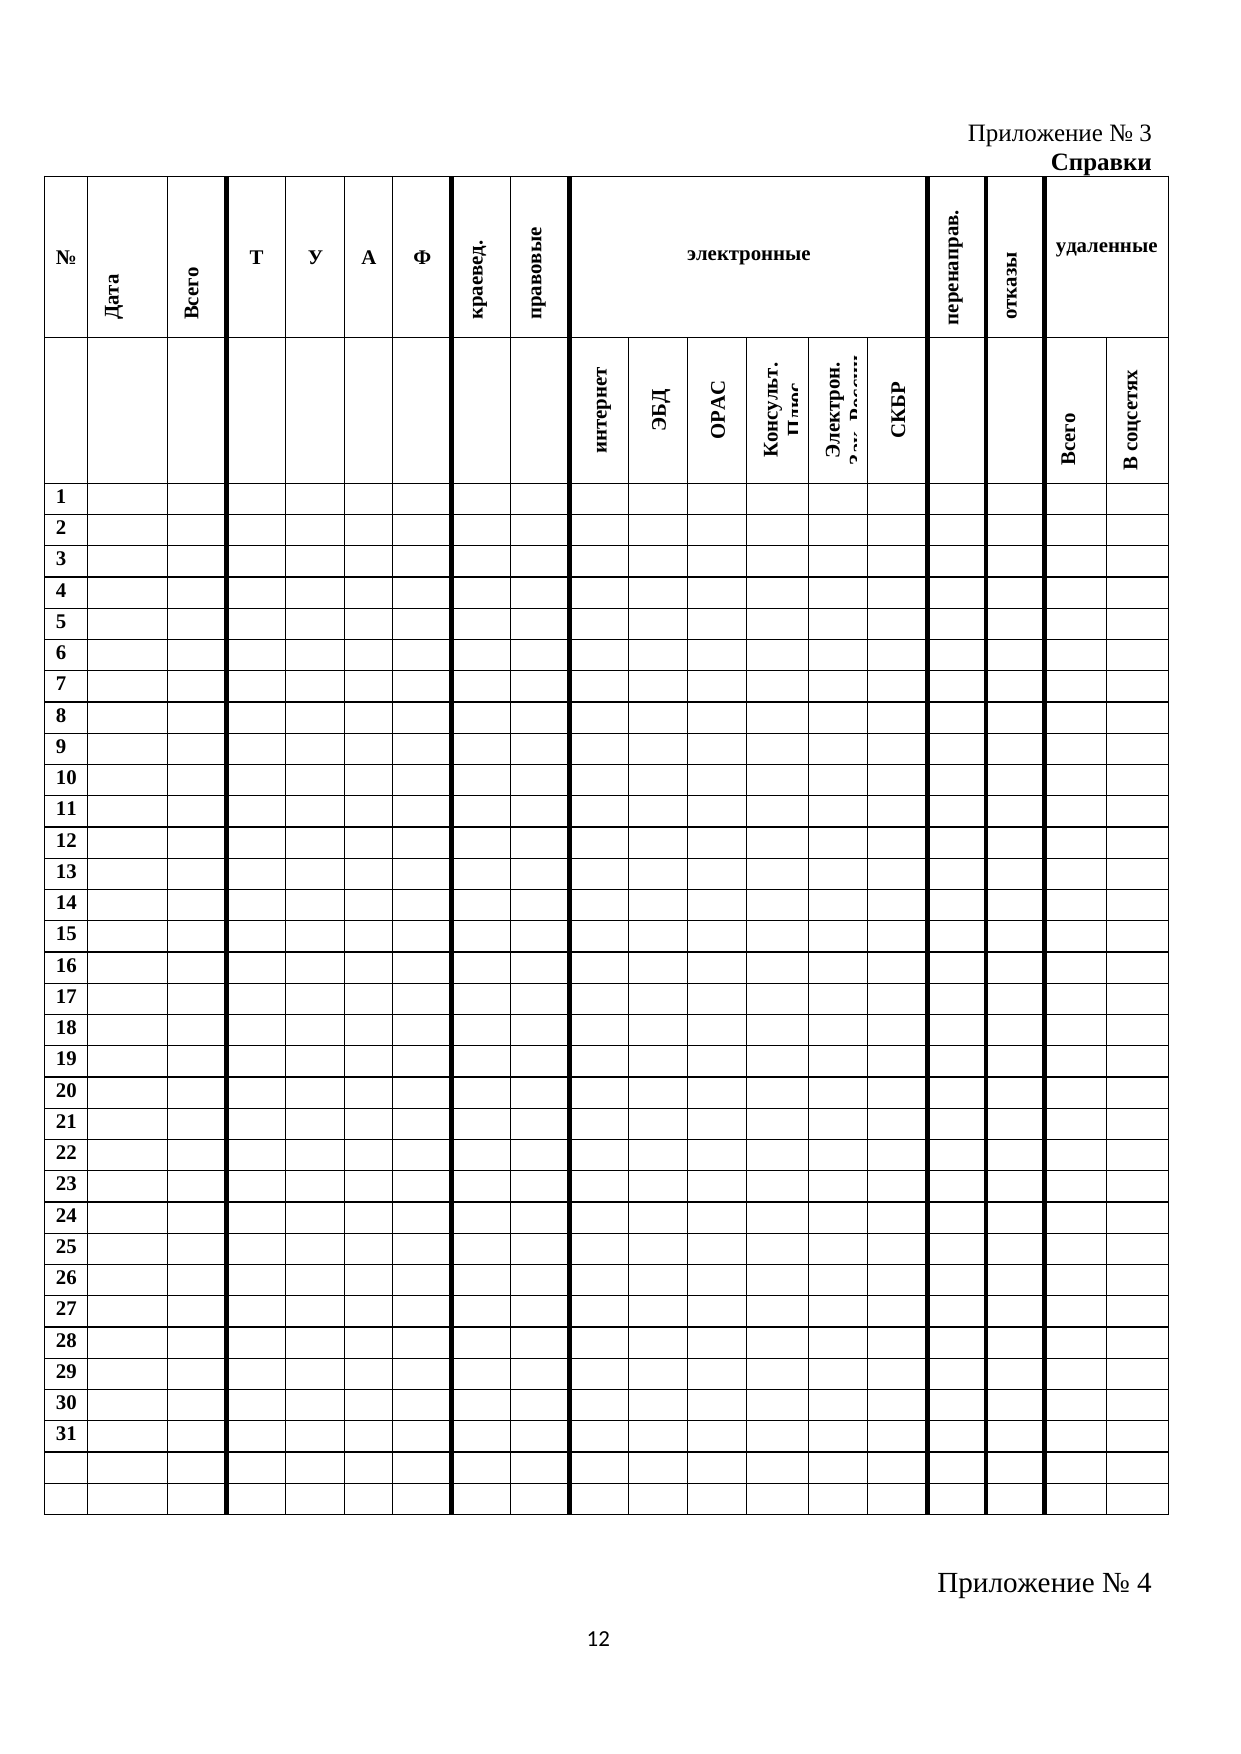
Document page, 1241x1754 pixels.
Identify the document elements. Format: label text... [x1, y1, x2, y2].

table_cell [393, 546, 449, 576]
table_cell [229, 1140, 285, 1170]
table_header Всего [168, 177, 224, 337]
table_cell [688, 1296, 746, 1326]
table_cell [454, 1046, 510, 1076]
table_cell [747, 1015, 808, 1045]
table_cell [1047, 796, 1106, 826]
table_cell [88, 765, 167, 795]
table_cell [930, 1171, 984, 1201]
table_cell [229, 1109, 285, 1139]
table_cell [747, 703, 808, 733]
table_cell [286, 859, 344, 889]
table_cell 6 [45, 640, 87, 670]
table_cell [345, 1109, 392, 1139]
table_header № [45, 177, 87, 337]
table_cell [168, 484, 224, 514]
table_cell [229, 484, 285, 514]
table_cell [168, 671, 224, 701]
table_cell [1107, 1078, 1168, 1108]
table_cell [1047, 953, 1106, 983]
table_cell [1047, 1234, 1106, 1264]
table_cell [345, 515, 392, 545]
table_cell [572, 640, 628, 670]
table_cell [393, 578, 449, 608]
table_cell [454, 1359, 510, 1389]
table_cell [930, 734, 984, 764]
table_cell [345, 828, 392, 858]
table_cell [747, 671, 808, 701]
table_cell [1047, 640, 1106, 670]
table_cell [1107, 1484, 1168, 1514]
table_cell [229, 609, 285, 639]
table_cell [88, 338, 167, 483]
table_cell [809, 765, 867, 795]
table_cell [747, 1390, 808, 1420]
table_cell [286, 484, 344, 514]
table_cell [809, 1359, 867, 1389]
table_cell [868, 1015, 925, 1045]
table_cell [88, 578, 167, 608]
table_cell [988, 1265, 1042, 1295]
table_cell [454, 1328, 510, 1358]
table_cell [572, 1171, 628, 1201]
table_cell [393, 671, 449, 701]
table_cell [1047, 1328, 1106, 1358]
table_cell [868, 1171, 925, 1201]
table_cell [688, 609, 746, 639]
table_cell [511, 1171, 567, 1201]
table_cell [688, 1234, 746, 1264]
table_header Т [229, 177, 285, 337]
table_cell [868, 890, 925, 920]
table_cell [229, 984, 285, 1014]
table_cell [286, 796, 344, 826]
table_cell [345, 484, 392, 514]
table_cell [88, 609, 167, 639]
table_header перенаправ. [930, 177, 984, 337]
table_cell [454, 1078, 510, 1108]
table_cell 1 [45, 484, 87, 514]
table_cell [629, 1234, 687, 1264]
table_cell [629, 546, 687, 576]
table_cell [229, 1421, 285, 1451]
table_cell [286, 578, 344, 608]
table_cell [229, 1234, 285, 1264]
table_cell [454, 578, 510, 608]
table_cell [393, 953, 449, 983]
table_cell [511, 953, 567, 983]
table_cell [229, 338, 285, 483]
table_cell [747, 546, 808, 576]
table_cell [286, 1484, 344, 1514]
table_cell [868, 984, 925, 1014]
table_cell [345, 734, 392, 764]
table_cell [229, 671, 285, 701]
table_cell [930, 1109, 984, 1139]
table_cell [286, 1296, 344, 1326]
table_cell [393, 765, 449, 795]
table_cell [1107, 1296, 1168, 1326]
table_cell [454, 338, 510, 483]
table_cell [454, 609, 510, 639]
table_cell [988, 1046, 1042, 1076]
table_cell [454, 484, 510, 514]
table_cell [809, 921, 867, 951]
table_cell Всего [1047, 338, 1106, 483]
table_cell [511, 578, 567, 608]
table_cell [572, 671, 628, 701]
table_cell [286, 338, 344, 483]
table_cell [1107, 671, 1168, 701]
table_cell [868, 1421, 925, 1451]
table_cell [511, 796, 567, 826]
table_cell [1107, 546, 1168, 576]
table_cell [1107, 921, 1168, 951]
table_cell [688, 828, 746, 858]
table_cell [629, 1453, 687, 1483]
table_cell [393, 734, 449, 764]
table_cell 21 [45, 1109, 87, 1139]
table_cell [1047, 859, 1106, 889]
table_cell [168, 984, 224, 1014]
table_cell [454, 1265, 510, 1295]
table_cell [988, 546, 1042, 576]
table_cell [88, 734, 167, 764]
table_cell [454, 1015, 510, 1045]
table_cell [629, 1390, 687, 1420]
table_cell [868, 1390, 925, 1420]
table_cell [286, 546, 344, 576]
table_cell [88, 1109, 167, 1139]
table_cell [393, 1109, 449, 1139]
table_cell [393, 1296, 449, 1326]
table_cell [345, 640, 392, 670]
table_cell 13 [45, 859, 87, 889]
table_cell [629, 890, 687, 920]
table_cell [930, 1203, 984, 1233]
table_cell [286, 1171, 344, 1201]
table_cell [572, 1203, 628, 1233]
table_cell [930, 671, 984, 701]
table_cell [747, 890, 808, 920]
table_cell [747, 734, 808, 764]
table_cell [747, 1421, 808, 1451]
table_cell [393, 859, 449, 889]
table_cell [930, 1390, 984, 1420]
table_cell [1047, 1078, 1106, 1108]
table_cell [988, 984, 1042, 1014]
table_cell [988, 1296, 1042, 1326]
table_cell [572, 1328, 628, 1358]
table_cell [629, 1359, 687, 1389]
table_cell [1107, 1390, 1168, 1420]
table_cell [629, 984, 687, 1014]
table_cell [868, 921, 925, 951]
table_cell [688, 765, 746, 795]
table_cell [988, 1234, 1042, 1264]
table_cell [868, 640, 925, 670]
table_cell [988, 1171, 1042, 1201]
table_cell [988, 859, 1042, 889]
table_cell [168, 1421, 224, 1451]
table_cell [988, 1359, 1042, 1389]
table_cell 7 [45, 671, 87, 701]
table_cell [629, 671, 687, 701]
table_cell [629, 1140, 687, 1170]
table_cell [286, 1390, 344, 1420]
table_cell [229, 1015, 285, 1045]
table_cell [1107, 984, 1168, 1014]
table_cell [629, 703, 687, 733]
table_cell [511, 1265, 567, 1295]
table_cell [629, 484, 687, 514]
table_cell [345, 1328, 392, 1358]
table_cell [454, 890, 510, 920]
table_cell [809, 859, 867, 889]
table_cell [572, 1015, 628, 1045]
table_cell [930, 953, 984, 983]
table_cell [88, 828, 167, 858]
table_cell [511, 640, 567, 670]
table_cell [1107, 890, 1168, 920]
table_cell [168, 1203, 224, 1233]
table_cell [868, 1484, 925, 1514]
table_cell [688, 1421, 746, 1451]
table_cell [988, 1109, 1042, 1139]
table_cell [1047, 1015, 1106, 1045]
table_cell [930, 828, 984, 858]
table_cell [988, 609, 1042, 639]
table_cell [229, 921, 285, 951]
table_cell [168, 1171, 224, 1201]
table_cell [511, 1421, 567, 1451]
table_cell [809, 1078, 867, 1108]
table_cell [572, 1046, 628, 1076]
table_cell [345, 1171, 392, 1201]
table_cell [747, 1171, 808, 1201]
table_cell [930, 484, 984, 514]
table_cell [809, 578, 867, 608]
table_cell 27 [45, 1296, 87, 1326]
table_cell [168, 796, 224, 826]
table_cell [229, 515, 285, 545]
table_cell [868, 703, 925, 733]
table_cell [747, 1140, 808, 1170]
table_cell [88, 1265, 167, 1295]
table_cell [1047, 1453, 1106, 1483]
table_cell [1047, 1421, 1106, 1451]
table_cell [511, 765, 567, 795]
table_cell [747, 859, 808, 889]
table_cell [88, 1140, 167, 1170]
table_cell [809, 890, 867, 920]
table_cell [511, 1359, 567, 1389]
table_cell [809, 1453, 867, 1483]
table_cell [286, 953, 344, 983]
table_cell [988, 1421, 1042, 1451]
table_cell [629, 859, 687, 889]
table_cell [688, 1140, 746, 1170]
table_cell [229, 1078, 285, 1108]
table_cell [868, 859, 925, 889]
table_cell [511, 1484, 567, 1514]
table_cell [747, 984, 808, 1014]
table_cell [345, 1234, 392, 1264]
table_cell [229, 828, 285, 858]
table_cell [988, 921, 1042, 951]
table_cell [809, 671, 867, 701]
table_cell 31 [45, 1421, 87, 1451]
table_cell [747, 1359, 808, 1389]
table_cell [454, 1453, 510, 1483]
table_cell [168, 703, 224, 733]
table_cell [286, 671, 344, 701]
table_cell [930, 1046, 984, 1076]
table_cell [747, 515, 808, 545]
table_cell [747, 484, 808, 514]
table_cell [168, 1453, 224, 1483]
table_cell [1107, 1453, 1168, 1483]
table_cell [345, 609, 392, 639]
table_cell [868, 671, 925, 701]
table_cell [345, 1015, 392, 1045]
table_cell [88, 921, 167, 951]
table_cell [747, 1046, 808, 1076]
table_cell [1047, 984, 1106, 1014]
table_cell [168, 828, 224, 858]
table_cell [168, 515, 224, 545]
table_cell [229, 1453, 285, 1483]
table_cell [454, 1390, 510, 1420]
table_cell [930, 984, 984, 1014]
table_cell [747, 1484, 808, 1514]
table_cell [747, 1328, 808, 1358]
table_cell [168, 1078, 224, 1108]
table_cell [629, 1421, 687, 1451]
table_cell [345, 921, 392, 951]
table_cell 22 [45, 1140, 87, 1170]
table_cell [688, 1265, 746, 1295]
table_cell [868, 1453, 925, 1483]
table_cell [1107, 828, 1168, 858]
table_cell [88, 1046, 167, 1076]
table_cell [1107, 859, 1168, 889]
table_cell [286, 921, 344, 951]
table_cell [572, 921, 628, 951]
table_cell [229, 546, 285, 576]
table_cell [168, 1484, 224, 1514]
table_cell [988, 1328, 1042, 1358]
table_cell [511, 609, 567, 639]
table_cell [809, 1265, 867, 1295]
table_cell [88, 953, 167, 983]
table_cell [747, 796, 808, 826]
table_cell [1107, 765, 1168, 795]
table_cell интернет [572, 338, 628, 483]
table_cell [688, 1390, 746, 1420]
table_cell [1107, 1203, 1168, 1233]
table_cell [1047, 1296, 1106, 1326]
table_cell [930, 1265, 984, 1295]
table_cell [168, 1109, 224, 1139]
table_cell [930, 1328, 984, 1358]
table_cell 26 [45, 1265, 87, 1295]
table_cell [511, 1109, 567, 1139]
table_cell [572, 828, 628, 858]
table_cell [168, 1328, 224, 1358]
table_cell [454, 1109, 510, 1139]
table_cell [629, 1265, 687, 1295]
table_cell [345, 1265, 392, 1295]
table_cell [809, 546, 867, 576]
table_header электронные [572, 177, 925, 337]
table_cell [345, 796, 392, 826]
table_cell [1107, 1109, 1168, 1139]
table_cell [286, 609, 344, 639]
table_cell [88, 1484, 167, 1514]
table_cell [747, 609, 808, 639]
table_cell [168, 609, 224, 639]
table_cell [930, 921, 984, 951]
table_cell [168, 953, 224, 983]
table_cell [286, 515, 344, 545]
table_cell СКБР [868, 338, 925, 483]
table_cell [393, 890, 449, 920]
table_cell OPAC [688, 338, 746, 483]
table_cell [629, 828, 687, 858]
table_cell [629, 953, 687, 983]
table_cell [286, 640, 344, 670]
table_cell [1047, 1109, 1106, 1139]
table_cell [809, 1390, 867, 1420]
table_cell [688, 1328, 746, 1358]
table_cell [572, 734, 628, 764]
table_cell [988, 703, 1042, 733]
table_cell [345, 338, 392, 483]
table_cell [572, 1453, 628, 1483]
table_cell [286, 1015, 344, 1045]
table_cell [747, 828, 808, 858]
table_cell [229, 1359, 285, 1389]
table_cell [988, 1453, 1042, 1483]
table_cell [393, 1015, 449, 1045]
table_cell [1107, 484, 1168, 514]
table_cell [629, 1078, 687, 1108]
table_cell [393, 1078, 449, 1108]
table_header А [345, 177, 392, 337]
table_cell [229, 953, 285, 983]
table_cell [168, 859, 224, 889]
table_cell 10 [45, 765, 87, 795]
table_cell [229, 1328, 285, 1358]
table_cell [930, 1140, 984, 1170]
table_cell [229, 578, 285, 608]
table_cell [454, 953, 510, 983]
table_cell [1047, 484, 1106, 514]
table_cell [345, 1390, 392, 1420]
table_cell [168, 1015, 224, 1045]
table_cell [572, 1140, 628, 1170]
table_cell [629, 1171, 687, 1201]
table_cell [229, 1484, 285, 1514]
table_cell [809, 953, 867, 983]
table_cell [88, 484, 167, 514]
table_cell [572, 953, 628, 983]
table_cell [286, 1359, 344, 1389]
table_cell [868, 546, 925, 576]
table_cell [345, 1140, 392, 1170]
table_cell [688, 859, 746, 889]
table_cell [1047, 1140, 1106, 1170]
table_cell [229, 1203, 285, 1233]
table_cell 2 [45, 515, 87, 545]
table_cell [809, 484, 867, 514]
table_cell [629, 578, 687, 608]
table_cell [809, 1234, 867, 1264]
text Справки [44, 147, 1152, 176]
table_cell [688, 1359, 746, 1389]
table_cell [572, 1109, 628, 1139]
table_cell [345, 1421, 392, 1451]
table_cell [930, 640, 984, 670]
table_cell [1047, 1390, 1106, 1420]
table_cell [1107, 1359, 1168, 1389]
table_cell [930, 338, 984, 483]
table_cell [688, 1484, 746, 1514]
table_cell [809, 1328, 867, 1358]
table_cell [688, 546, 746, 576]
table_cell [511, 1203, 567, 1233]
table_cell [930, 765, 984, 795]
table_cell [88, 671, 167, 701]
table_cell [930, 1015, 984, 1045]
table_cell [988, 1484, 1042, 1514]
table_cell 28 [45, 1328, 87, 1358]
table_cell [345, 1046, 392, 1076]
table_cell [988, 796, 1042, 826]
table_header краевед. [454, 177, 510, 337]
table_cell [688, 1046, 746, 1076]
table_cell [572, 1484, 628, 1514]
table_cell [168, 890, 224, 920]
table_cell [988, 1078, 1042, 1108]
table_cell [511, 1390, 567, 1420]
table_cell [747, 765, 808, 795]
table_cell [229, 1171, 285, 1201]
table_cell [930, 890, 984, 920]
table_cell [511, 703, 567, 733]
table_cell [229, 1296, 285, 1326]
table_cell [1107, 1046, 1168, 1076]
table_cell [229, 640, 285, 670]
table_cell [688, 703, 746, 733]
table_cell [88, 1296, 167, 1326]
table_cell 20 [45, 1078, 87, 1108]
table_cell [393, 1265, 449, 1295]
table_cell В соцсетях [1107, 338, 1168, 483]
table_cell [747, 1296, 808, 1326]
table_cell [747, 1453, 808, 1483]
table_cell [868, 1359, 925, 1389]
table_cell [809, 1203, 867, 1233]
table_cell [393, 1171, 449, 1201]
table_cell [1047, 609, 1106, 639]
table_cell [454, 546, 510, 576]
table_cell [747, 1234, 808, 1264]
table_cell [393, 1453, 449, 1483]
table_cell 29 [45, 1359, 87, 1389]
table_cell [1047, 1265, 1106, 1295]
table_cell [930, 1484, 984, 1514]
table_cell [572, 578, 628, 608]
table_cell [572, 765, 628, 795]
table_cell 23 [45, 1171, 87, 1201]
table_cell [629, 1015, 687, 1045]
table_cell [688, 1109, 746, 1139]
table_cell [511, 921, 567, 951]
table_cell [988, 765, 1042, 795]
table_cell [345, 859, 392, 889]
table_cell [988, 1390, 1042, 1420]
table_cell [1047, 921, 1106, 951]
table_cell [1047, 734, 1106, 764]
table_header Ф [393, 177, 449, 337]
table_cell [868, 1046, 925, 1076]
table_header У [286, 177, 344, 337]
table_cell [868, 1203, 925, 1233]
table_cell [930, 1453, 984, 1483]
table_cell [345, 765, 392, 795]
table_cell [229, 890, 285, 920]
table_cell [393, 1390, 449, 1420]
table_cell [454, 1203, 510, 1233]
table_cell [168, 734, 224, 764]
table_cell [868, 1078, 925, 1108]
table_cell [930, 546, 984, 576]
table_cell [688, 796, 746, 826]
table_cell [345, 1359, 392, 1389]
table_cell [688, 515, 746, 545]
table_cell [629, 796, 687, 826]
table_cell [809, 640, 867, 670]
table_cell [988, 578, 1042, 608]
table_cell Консульт. Плюс [747, 338, 808, 483]
table_cell [809, 1171, 867, 1201]
table_cell [1107, 1140, 1168, 1170]
table_cell [1047, 1203, 1106, 1233]
table_cell [168, 765, 224, 795]
table_cell [572, 984, 628, 1014]
table_cell [1107, 578, 1168, 608]
table_cell [511, 1296, 567, 1326]
table_cell [1107, 1265, 1168, 1295]
table_cell 9 [45, 734, 87, 764]
table_cell [688, 890, 746, 920]
table_cell [511, 1140, 567, 1170]
table_cell [988, 734, 1042, 764]
table_cell [286, 984, 344, 1014]
table_cell [88, 640, 167, 670]
table_cell [286, 1078, 344, 1108]
table_cell [747, 1203, 808, 1233]
table_cell [168, 1140, 224, 1170]
table_cell [168, 1265, 224, 1295]
table_cell [572, 515, 628, 545]
table_cell [868, 1109, 925, 1139]
table_cell [229, 796, 285, 826]
table_cell [511, 484, 567, 514]
table_cell [229, 703, 285, 733]
table_cell [393, 1359, 449, 1389]
table_cell [393, 984, 449, 1014]
table_cell [286, 1265, 344, 1295]
table_cell [572, 1265, 628, 1295]
table_cell [1047, 828, 1106, 858]
table_cell [868, 1140, 925, 1170]
table_cell [454, 703, 510, 733]
table_cell [229, 765, 285, 795]
table_cell [393, 703, 449, 733]
table_cell [229, 859, 285, 889]
table_cell [286, 734, 344, 764]
table_cell [454, 828, 510, 858]
table_cell [454, 1484, 510, 1514]
table_cell [1107, 1015, 1168, 1045]
table_cell [868, 828, 925, 858]
table_cell [393, 1484, 449, 1514]
table_cell [345, 890, 392, 920]
table_cell [809, 1421, 867, 1451]
table_cell [454, 640, 510, 670]
table_cell [629, 921, 687, 951]
table_cell [572, 1296, 628, 1326]
table_cell [629, 1203, 687, 1233]
table_cell [629, 515, 687, 545]
table_cell [747, 1109, 808, 1139]
table_cell [629, 609, 687, 639]
table_cell [229, 734, 285, 764]
table_cell [747, 578, 808, 608]
table_cell [988, 671, 1042, 701]
table_cell [393, 515, 449, 545]
table_cell [511, 1015, 567, 1045]
table_cell [1047, 1046, 1106, 1076]
table_cell [454, 1421, 510, 1451]
table_cell [629, 1109, 687, 1139]
table_cell [393, 338, 449, 483]
table_cell [988, 484, 1042, 514]
table_cell [511, 890, 567, 920]
table_cell [454, 515, 510, 545]
table_cell [747, 1078, 808, 1108]
table_cell [1107, 609, 1168, 639]
table_cell [454, 1296, 510, 1326]
table_cell [930, 515, 984, 545]
table_cell 8 [45, 703, 87, 733]
table_cell [286, 1140, 344, 1170]
table_cell [454, 1140, 510, 1170]
table_cell [345, 1203, 392, 1233]
table_header удаленные [1047, 177, 1168, 337]
table_cell [747, 1265, 808, 1295]
table_cell [747, 921, 808, 951]
table_cell [393, 640, 449, 670]
table_cell [454, 765, 510, 795]
table_cell [345, 578, 392, 608]
table_cell [88, 890, 167, 920]
table_cell [868, 1234, 925, 1264]
table_cell [1107, 1234, 1168, 1264]
table_cell [988, 515, 1042, 545]
table_cell [1047, 1359, 1106, 1389]
table_cell [930, 578, 984, 608]
table_cell [930, 609, 984, 639]
table_cell [1107, 953, 1168, 983]
table_cell [868, 953, 925, 983]
table_cell [1047, 890, 1106, 920]
table_cell [393, 1203, 449, 1233]
table_cell [393, 1140, 449, 1170]
table_cell [1047, 671, 1106, 701]
table_cell [454, 921, 510, 951]
table_cell [286, 1421, 344, 1451]
table_cell [45, 338, 87, 483]
table_cell [393, 609, 449, 639]
table_cell [688, 484, 746, 514]
table_cell [454, 796, 510, 826]
table_cell [688, 921, 746, 951]
table_cell [345, 984, 392, 1014]
table_cell [168, 921, 224, 951]
table_cell [688, 1171, 746, 1201]
table_cell 25 [45, 1234, 87, 1264]
table_cell [688, 1203, 746, 1233]
table_cell [1107, 703, 1168, 733]
table_cell [229, 1265, 285, 1295]
table_cell [88, 796, 167, 826]
table_cell [286, 1328, 344, 1358]
table_cell [1107, 640, 1168, 670]
table_cell [511, 859, 567, 889]
table_cell [688, 953, 746, 983]
table_cell 11 [45, 796, 87, 826]
table_cell [809, 1484, 867, 1514]
table_cell 5 [45, 609, 87, 639]
table_cell [454, 984, 510, 1014]
table_cell [454, 671, 510, 701]
table_cell [930, 1296, 984, 1326]
table_cell [1047, 1171, 1106, 1201]
table_cell [629, 1484, 687, 1514]
table_cell [88, 1390, 167, 1420]
table_cell [168, 338, 224, 483]
table_cell [809, 703, 867, 733]
table_cell [809, 984, 867, 1014]
table_cell [229, 1046, 285, 1076]
table_cell [286, 703, 344, 733]
table_cell 3 [45, 546, 87, 576]
table_cell [286, 1046, 344, 1076]
table_cell [988, 640, 1042, 670]
table_cell [511, 1328, 567, 1358]
table_cell [286, 890, 344, 920]
table_cell 14 [45, 890, 87, 920]
table_cell [88, 859, 167, 889]
table_cell [868, 765, 925, 795]
table_header Дата [88, 177, 167, 337]
table_header правовые [511, 177, 567, 337]
table_cell [868, 609, 925, 639]
table_cell [1107, 734, 1168, 764]
table_cell [511, 671, 567, 701]
table_cell [629, 1328, 687, 1358]
table_cell [868, 515, 925, 545]
table_cell [988, 1140, 1042, 1170]
table_cell [88, 1328, 167, 1358]
table_cell [168, 1359, 224, 1389]
table_cell [45, 1453, 87, 1483]
table_cell [688, 1015, 746, 1045]
table_cell [1107, 796, 1168, 826]
table_cell [286, 1203, 344, 1233]
text Приложение № 4 [44, 1565, 1152, 1599]
table_cell [511, 1046, 567, 1076]
table_cell [88, 1171, 167, 1201]
table_cell 30 [45, 1390, 87, 1420]
table_cell [88, 1421, 167, 1451]
table_cell [168, 1296, 224, 1326]
table_cell [88, 1203, 167, 1233]
table_cell [572, 1421, 628, 1451]
table_cell [868, 1296, 925, 1326]
table_cell 17 [45, 984, 87, 1014]
table_cell [345, 1453, 392, 1483]
table_cell [88, 1359, 167, 1389]
table_cell [88, 984, 167, 1014]
table_cell [868, 796, 925, 826]
table_cell [688, 578, 746, 608]
table_cell [393, 921, 449, 951]
table_header отказы [988, 177, 1042, 337]
table_cell [688, 640, 746, 670]
table_cell [511, 828, 567, 858]
table_cell [286, 1109, 344, 1139]
table_cell [286, 828, 344, 858]
table_cell [511, 338, 567, 483]
table_cell [930, 1421, 984, 1451]
table_cell [688, 1078, 746, 1108]
table_cell [868, 578, 925, 608]
table_cell [1107, 1171, 1168, 1201]
table_cell [345, 546, 392, 576]
table_cell 24 [45, 1203, 87, 1233]
table_cell [572, 1234, 628, 1264]
table_cell [809, 609, 867, 639]
table_cell [393, 1421, 449, 1451]
table_cell [1047, 1484, 1106, 1514]
table_cell ЭБД [629, 338, 687, 483]
table_cell [809, 515, 867, 545]
table_cell [88, 546, 167, 576]
table_cell [345, 1484, 392, 1514]
table_cell [345, 671, 392, 701]
table_cell [393, 828, 449, 858]
table_cell [345, 703, 392, 733]
table_cell [229, 1390, 285, 1420]
table_cell [572, 484, 628, 514]
table_cell 12 [45, 828, 87, 858]
table_cell [393, 1328, 449, 1358]
table_cell 15 [45, 921, 87, 951]
table_cell [868, 484, 925, 514]
table_cell [1047, 546, 1106, 576]
table_cell 19 [45, 1046, 87, 1076]
table_cell [88, 1078, 167, 1108]
table_cell [688, 734, 746, 764]
table_cell [88, 1453, 167, 1483]
table_cell [572, 609, 628, 639]
table_cell [572, 890, 628, 920]
table_cell [930, 1234, 984, 1264]
table_cell [45, 1484, 87, 1514]
table_cell [88, 1234, 167, 1264]
table_cell [454, 1234, 510, 1264]
table_cell [688, 1453, 746, 1483]
table_cell [930, 1359, 984, 1389]
table_cell 4 [45, 578, 87, 608]
table_cell [286, 1234, 344, 1264]
table_cell Электрон. Зак. России [809, 338, 867, 483]
table_cell [1107, 1328, 1168, 1358]
table_cell [572, 703, 628, 733]
table_cell [629, 1046, 687, 1076]
table_cell [511, 734, 567, 764]
table_cell [809, 1046, 867, 1076]
table_cell [988, 338, 1042, 483]
table_cell [868, 1328, 925, 1358]
table_cell [511, 1453, 567, 1483]
table_cell [286, 1453, 344, 1483]
table_cell [629, 734, 687, 764]
table_cell [88, 703, 167, 733]
table_cell [809, 1109, 867, 1139]
table_cell [511, 1234, 567, 1264]
table_cell [988, 828, 1042, 858]
table_cell [688, 984, 746, 1014]
text Приложение № 3 [44, 118, 1152, 147]
table_cell [688, 671, 746, 701]
table_cell [747, 640, 808, 670]
table_cell [88, 515, 167, 545]
table_cell [168, 1046, 224, 1076]
table_cell [572, 1390, 628, 1420]
table_cell [572, 546, 628, 576]
table_cell [572, 1078, 628, 1108]
table_cell [988, 1203, 1042, 1233]
table_cell [868, 1265, 925, 1295]
table_cell [511, 546, 567, 576]
table_cell [572, 1359, 628, 1389]
table_cell [286, 765, 344, 795]
table_cell [930, 859, 984, 889]
table_cell [345, 1296, 392, 1326]
table_cell [393, 1046, 449, 1076]
table_cell [1107, 1421, 1168, 1451]
table_cell [393, 1234, 449, 1264]
table_cell [572, 796, 628, 826]
table_cell [1047, 703, 1106, 733]
table_cell [930, 1078, 984, 1108]
table_cell [988, 1015, 1042, 1045]
table_cell [809, 1140, 867, 1170]
table_cell [454, 734, 510, 764]
table_cell [511, 1078, 567, 1108]
table_cell [1047, 765, 1106, 795]
table_cell [868, 734, 925, 764]
table_cell [1107, 515, 1168, 545]
table_cell [809, 1015, 867, 1045]
table_cell [988, 890, 1042, 920]
table_cell [454, 859, 510, 889]
table_cell [930, 703, 984, 733]
table_cell [393, 796, 449, 826]
table_cell [1047, 578, 1106, 608]
table_cell [629, 1296, 687, 1326]
table_cell [454, 1171, 510, 1201]
table_cell [511, 984, 567, 1014]
table_cell [345, 1078, 392, 1108]
table_cell 16 [45, 953, 87, 983]
table_cell [809, 1296, 867, 1326]
table_cell [747, 953, 808, 983]
table_cell [345, 953, 392, 983]
table_cell [629, 765, 687, 795]
table_cell [809, 734, 867, 764]
table_cell [988, 953, 1042, 983]
table_cell [629, 640, 687, 670]
table_cell [168, 640, 224, 670]
table_cell [572, 859, 628, 889]
table_cell [168, 1390, 224, 1420]
table_cell [511, 515, 567, 545]
table_cell [168, 546, 224, 576]
table_cell [393, 484, 449, 514]
table_cell 18 [45, 1015, 87, 1045]
table_cell [168, 1234, 224, 1264]
table_cell [88, 1015, 167, 1045]
table_cell [168, 578, 224, 608]
table_cell [930, 796, 984, 826]
table_cell [809, 796, 867, 826]
table_cell [809, 828, 867, 858]
table_cell [1047, 515, 1106, 545]
